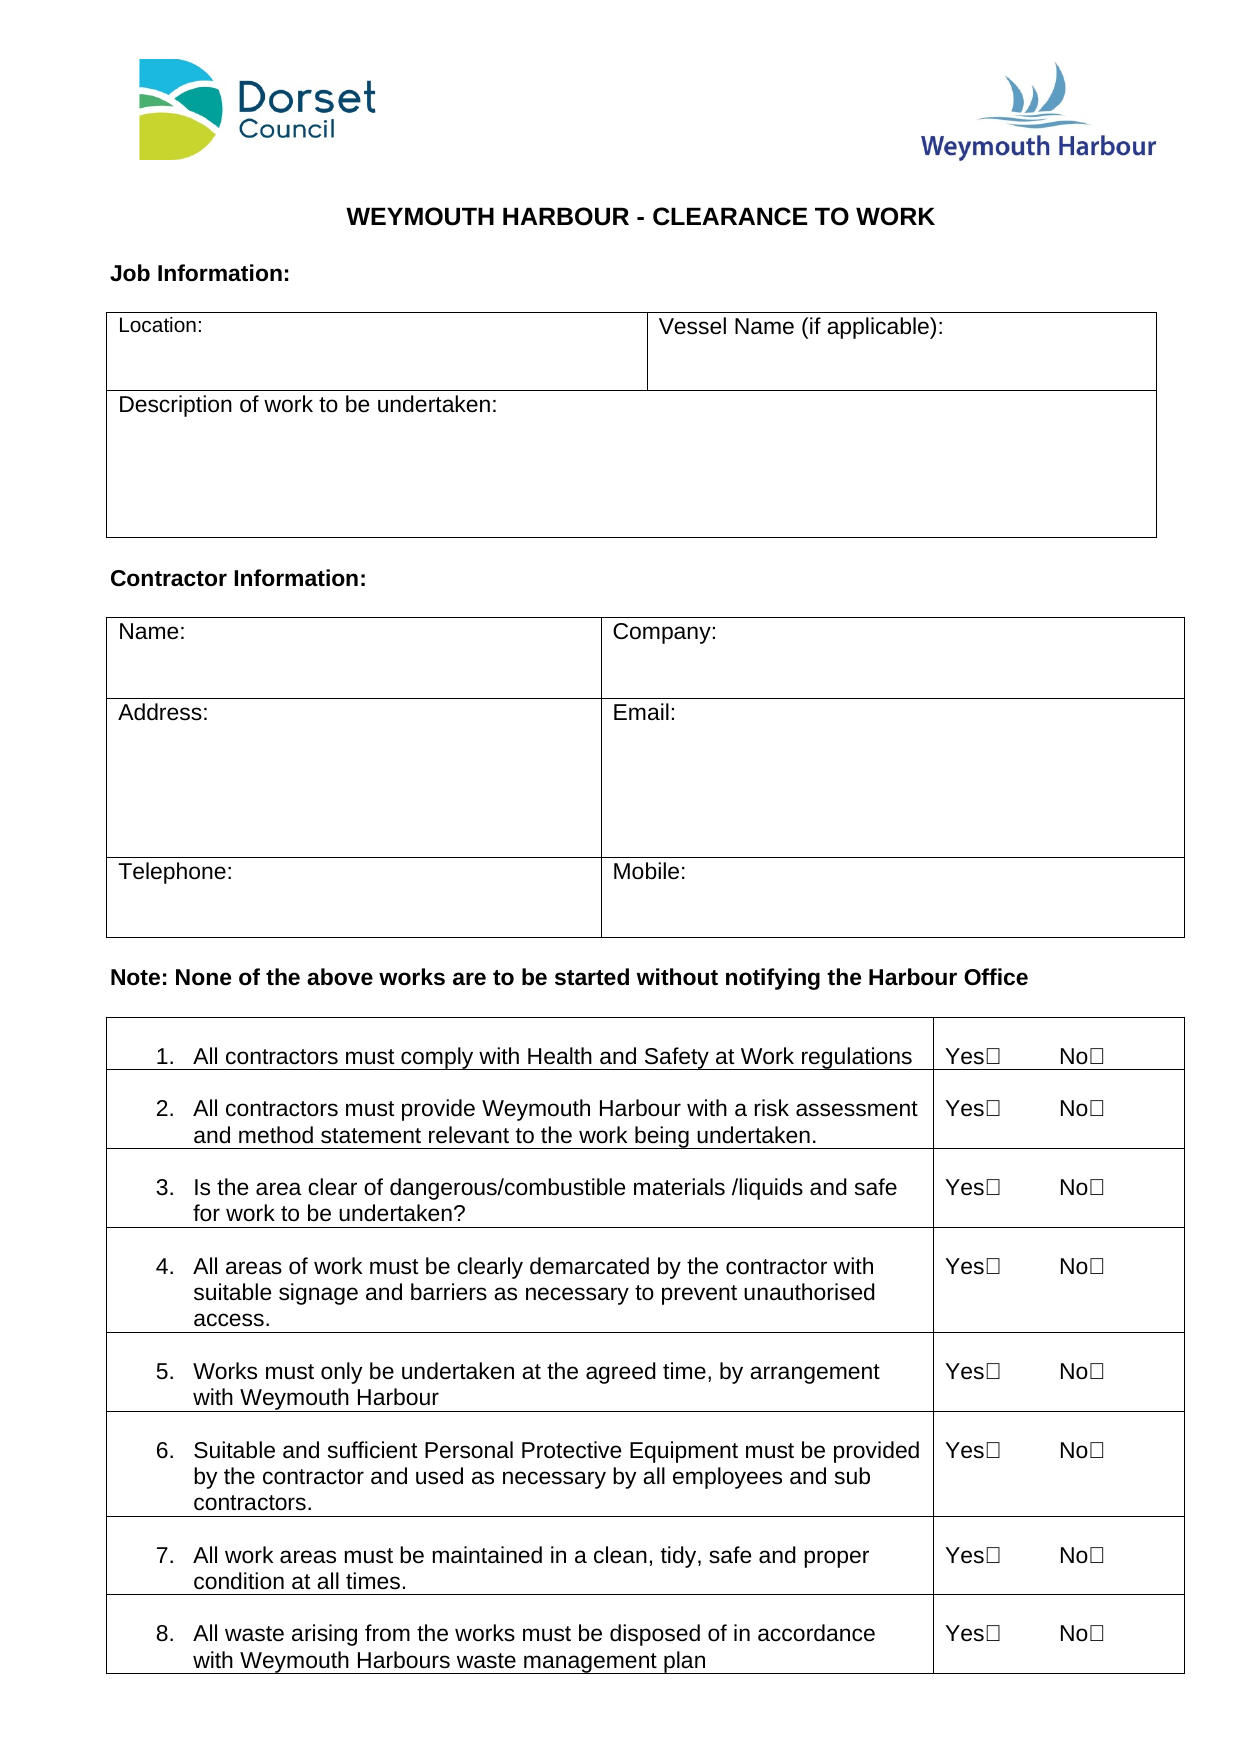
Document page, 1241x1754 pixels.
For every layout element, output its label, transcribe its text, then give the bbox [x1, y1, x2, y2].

table_cell Email: [602, 699, 1184, 857]
picture [920, 59, 1157, 169]
picture [139, 59, 376, 160]
table_cell Yes No [934, 1333, 1184, 1411]
text WEYMOUTH HARBOUR - CLEARANCE TO WORK [124, 202, 1157, 231]
text Note: None of the above works are to be started without notifying the Harbour Office [110, 964, 1157, 990]
table_cell All contractors must provide Weymouth Harbour with a risk assessment and method statement relevant to the work being undertaken. [107, 1070, 933, 1148]
table_cell Mobile: [602, 858, 1184, 937]
table_cell Description of work to be undertaken: [107, 391, 1156, 537]
table_cell Yes No [934, 1412, 1184, 1516]
table_header Name: [107, 618, 601, 697]
table_cell Is the area clear of dangerous/combustible materials /liquids and safe for work to be undertaken? [107, 1149, 933, 1227]
text Job Information: [110, 259, 1157, 286]
table_cell Yes No [934, 1595, 1184, 1673]
table_cell Telephone: [107, 858, 601, 937]
table_cell Yes No [934, 1517, 1184, 1594]
table_cell Works must only be undertaken at the agreed time, by arrangement with Weymouth Harbour [107, 1333, 933, 1411]
table_header Vessel Name (if applicable): [648, 313, 1156, 390]
table_header Yes No [934, 1018, 1184, 1069]
table_cell Yes No [934, 1070, 1184, 1148]
table_cell Address: [107, 699, 601, 857]
text Contractor Information: [110, 564, 1157, 591]
table_cell All areas of work must be clearly demarcated by the contractor with suitable signage and barriers as necessary to prevent unauthorised access. [107, 1228, 933, 1332]
table_cell Yes No [934, 1228, 1184, 1332]
table_cell Yes No [934, 1149, 1184, 1227]
table_header Location: [107, 313, 647, 390]
table_cell All work areas must be maintained in a clean, tidy, safe and proper condition at all times. [107, 1517, 933, 1594]
table_cell Suitable and sufficient Personal Protective Equipment must be provided by the contractor and used as necessary by all employees and sub contractors. [107, 1412, 933, 1516]
table_header Company: [602, 618, 1184, 697]
table_header All contractors must comply with Health and Safety at Work regulations [107, 1018, 933, 1069]
table_cell All waste arising from the works must be disposed of in accordance with Weymouth Harbours waste management plan [107, 1595, 933, 1673]
